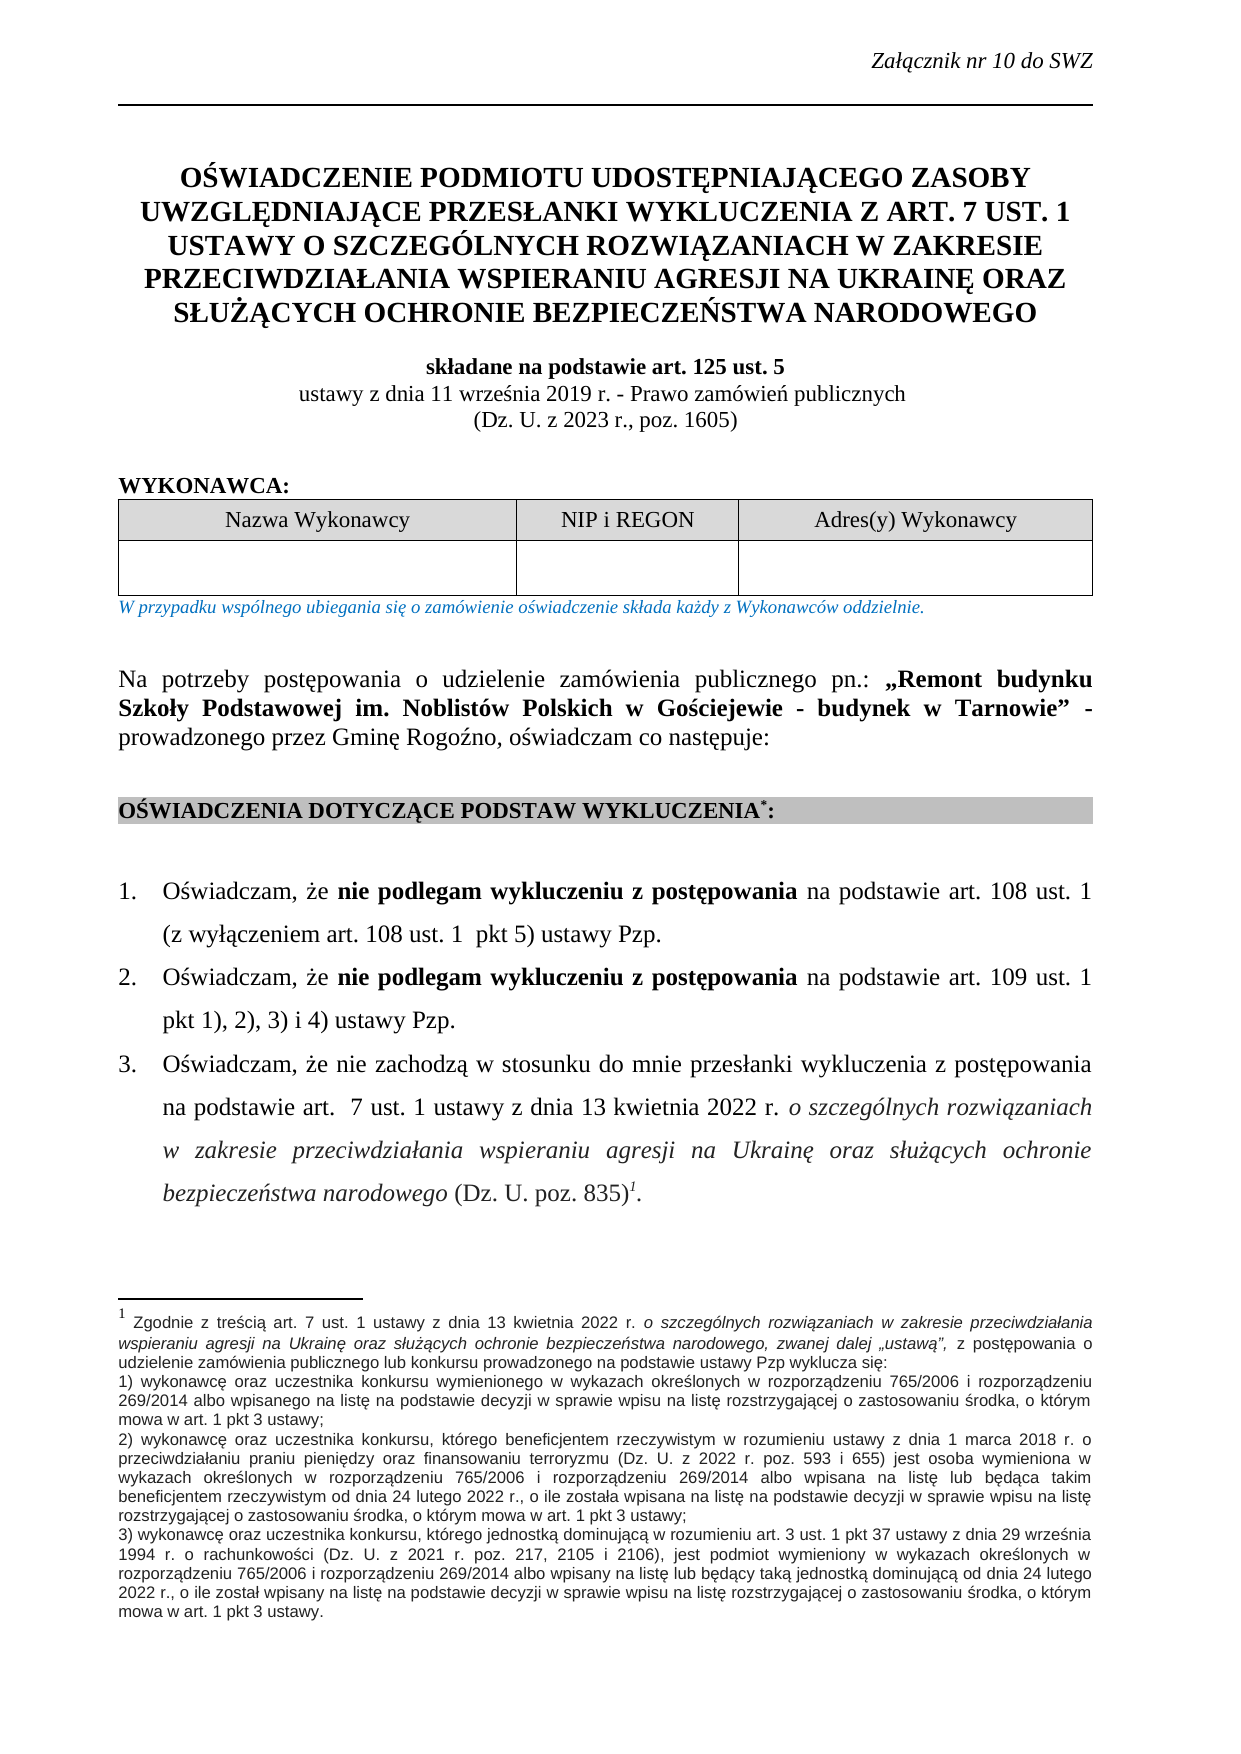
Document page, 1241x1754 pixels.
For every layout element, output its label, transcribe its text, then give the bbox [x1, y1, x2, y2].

table_cell [517, 541, 738, 595]
table_cell [739, 541, 1092, 595]
list Oświadczam, że nie podlegam wykluczeniu z postępowania na podstawie art. 109 ust. 1 pkt 1), 2), 3) i 4) ustawy Pzp. [118, 962, 1093, 1034]
table_header Adres(y) Wykonawcy [739, 500, 1092, 540]
text OŚWIADCZENIA DOTYCZĄCE PODSTAW WYKLUCZENIA*: [118, 797, 1093, 824]
text WYKONAWCA: [118, 472, 1093, 499]
list Oświadczam, że nie podlegam wykluczeniu z postępowania na podstawie art. 108 ust. 1 (z wyłączeniem art. 108 ust. 1 pkt 5) ustawy Pzp. [118, 876, 1093, 948]
list W przypadku wspólnego ubiegania się o zamówienie oświadczenie składa każdy z Wykonawców oddzielnie. [118, 596, 1093, 618]
text składane na podstawie art. 125 ust. 5 ustawy z dnia 11 września 2019 r. - Prawo zamówień publicznych (Dz. U. z 2023 r., poz. 1605) [118, 353, 1093, 432]
list Oświadczam, że nie zachodzą w stosunku do mnie przesłanki wykluczenia z postępowania na podstawie art. 7 ust. 1 ustawy z dnia 13 kwietnia 2022 r. o szczególnych rozwiązaniach w zakresie przeciwdziałania wspieraniu agresji na Ukrainę oraz służących ochronie bezpieczeństwa narodowego (Dz. U. poz. 835). [118, 1049, 1093, 1207]
table_header Nazwa Wykonawcy [119, 500, 516, 540]
text UWZGLĘDNIAJĄCE PRZESŁANKI WYKLUCZENIA Z ART. 7 UST. 1 USTAWY O SZCZEGÓLNYCH ROZWIĄZANIACH W ZAKRESIE PRZECIWDZIAŁANIA WSPIERANIU AGRESJI NA UKRAINĘ ORAZ SŁUŻĄCYCH OCHRONIE BEZPIECZEŃSTWA NARODOWEGO [118, 194, 1093, 328]
text Na potrzeby postępowania o udzielenie zamówienia publicznego pn.: „Remont budynku Szkoły Podstawowej im. Noblistów Polskich w Gościejewie - budynek w Tarnowie” - prowadzonego przez Gminę Rogoźno, oświadczam co następuje: [118, 664, 1093, 751]
table_cell [119, 541, 516, 595]
table_header NIP i REGON [517, 500, 738, 540]
text OŚWIADCZENIE PODMIOTU UDOSTĘPNIAJĄCEGO ZASOBY [118, 161, 1093, 194]
